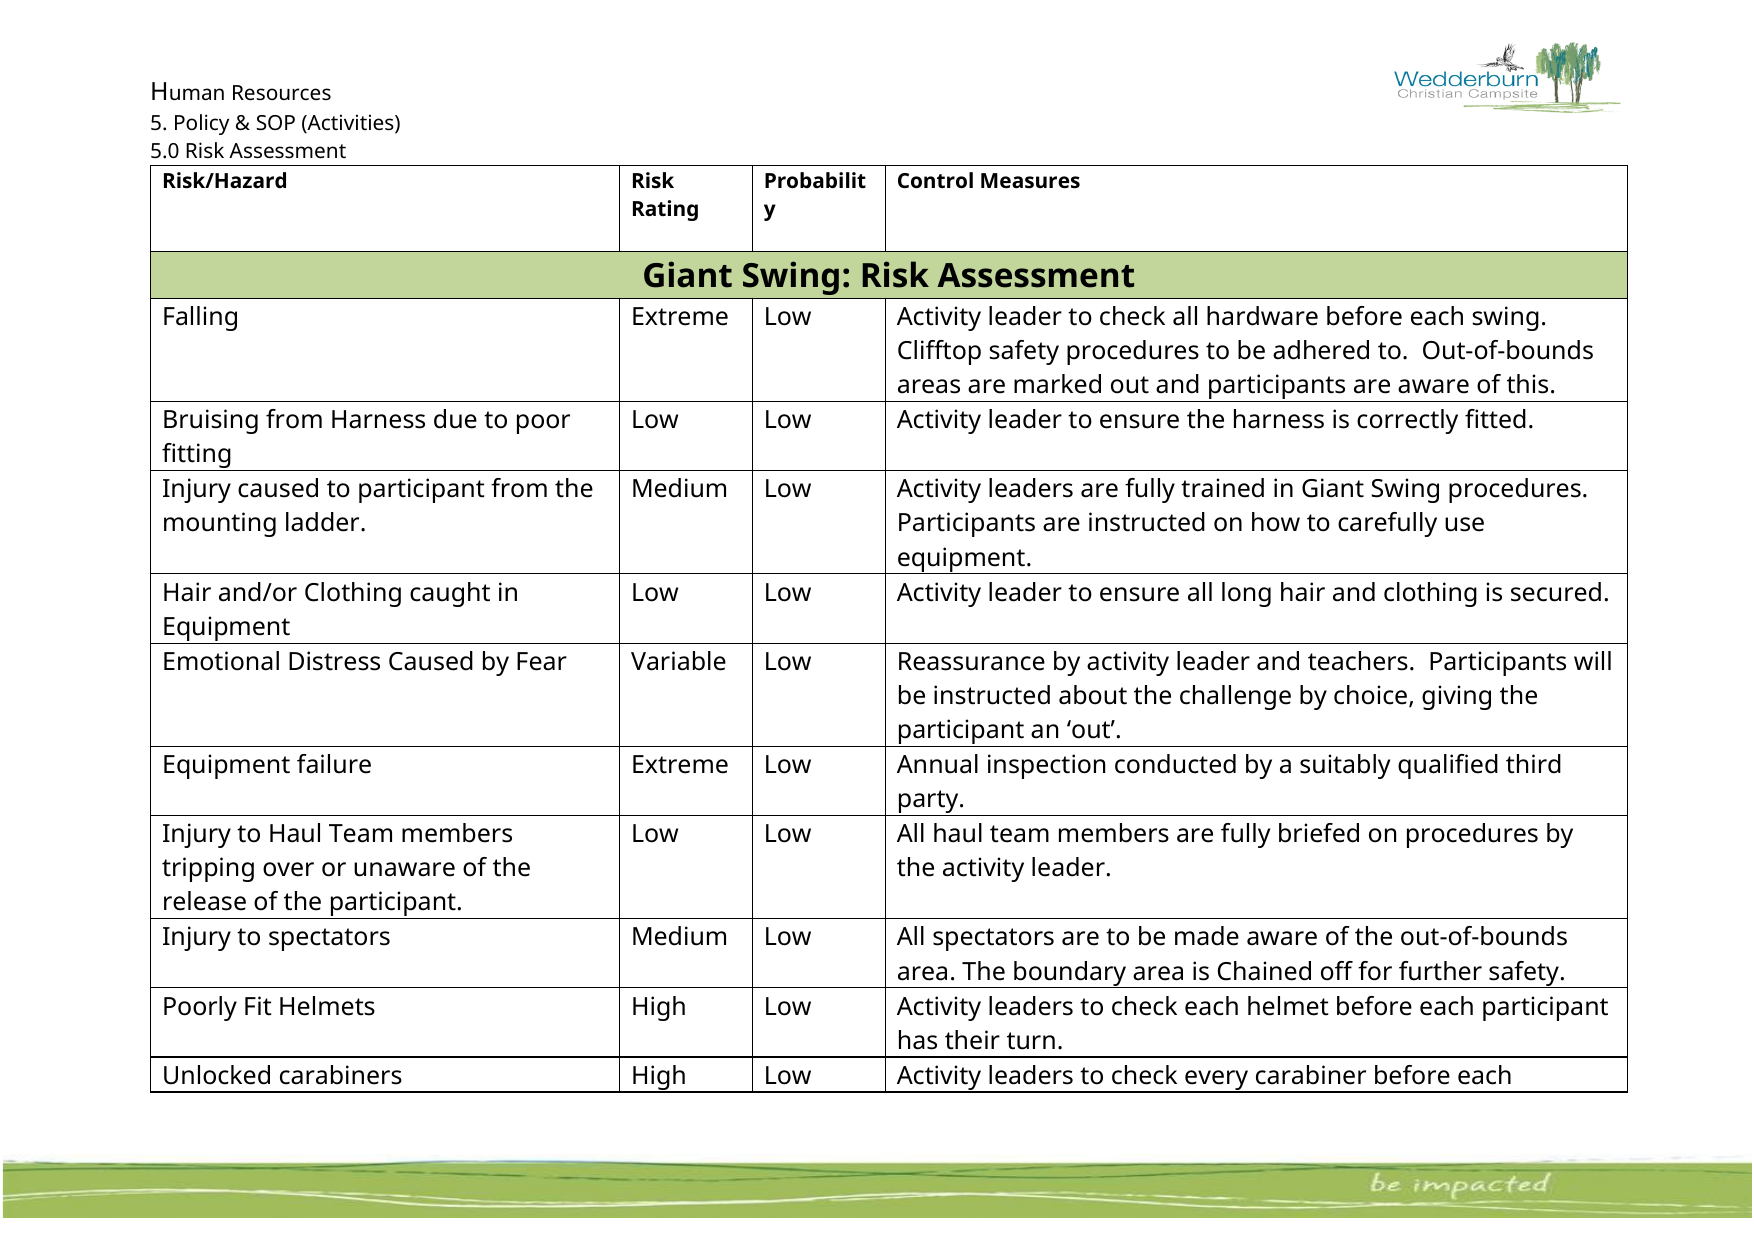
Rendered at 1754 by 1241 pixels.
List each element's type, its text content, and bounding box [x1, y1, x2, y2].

table_cell Injury caused to participant from the mounting ladder. [151, 471, 619, 573]
table_cell Reassurance by activity leader and teachers. Participants will be instructed about the challenge by choice, giving the participant an ‘out’. [886, 644, 1627, 746]
table_cell Low [753, 816, 885, 918]
table_cell Activity leader to check all hardware before each swing. Clifftop safety procedures to be adhered to. Out-of-bounds areas are marked out and participants are aware of this. [886, 299, 1627, 401]
table_cell All spectators are to be made aware of the out-of-bounds area. The boundary area is Chained off for further safety. [886, 919, 1627, 987]
table_cell Injury to Haul Team members tripping over or unaware of the release of the participant. [151, 816, 619, 918]
table_cell Activity leaders are fully trained in Giant Swing procedures. Participants are instructed on how to carefully use equipment. [886, 471, 1627, 573]
table_cell Low [753, 574, 885, 642]
table_cell Low [620, 402, 752, 470]
table_cell Giant Swing: Risk Assessment [151, 252, 1627, 298]
table_cell Bruising from Harness due to poor fitting [151, 402, 619, 470]
table_cell Activity leader to ensure the harness is correctly fitted. [886, 402, 1627, 470]
table_cell Emotional Distress Caused by Fear [151, 644, 619, 746]
table_cell Low [620, 816, 752, 918]
table_cell Hair and/or Clothing caught in Equipment [151, 574, 619, 642]
table_cell Unlocked carabiners [151, 1058, 619, 1091]
table_cell All haul team members are fully briefed on procedures by the activity leader. [886, 816, 1627, 918]
table_cell Low [753, 644, 885, 746]
table_cell Low [620, 574, 752, 642]
table_cell Activity leaders to check each helmet before each participant has their turn. [886, 988, 1627, 1056]
table_cell Low [753, 402, 885, 470]
table_cell Injury to spectators [151, 919, 619, 987]
table_cell High [620, 1058, 752, 1091]
table_cell Low [753, 919, 885, 987]
picture [2, 1154, 1752, 1218]
table_cell Low [753, 471, 885, 573]
table_header Probability [753, 166, 885, 251]
table_cell Activity leader to ensure all long hair and clothing is secured. [886, 574, 1627, 642]
table_header Control Measures [886, 166, 1627, 251]
table_cell Low [753, 747, 885, 815]
table_cell Equipment failure [151, 747, 619, 815]
table_header Risk/Hazard [151, 166, 619, 251]
table_cell Poorly Fit Helmets [151, 988, 619, 1056]
table_cell Variable [620, 644, 752, 746]
table_cell Activity leaders to check every carabiner before each participant has their turn. [886, 1058, 1627, 1091]
table_cell Falling [151, 299, 619, 401]
table_cell Annual inspection conducted by a suitably qualified third party. [886, 747, 1627, 815]
table_header Risk Rating [620, 166, 752, 251]
table_cell Low [753, 1058, 885, 1091]
table_cell Extreme [620, 747, 752, 815]
table_cell Low [753, 988, 885, 1056]
table_cell Low [753, 299, 885, 401]
table_cell Extreme [620, 299, 752, 401]
table_cell High [620, 988, 752, 1056]
table_cell Medium [620, 919, 752, 987]
table_cell Medium [620, 471, 752, 573]
picture [1381, 30, 1633, 135]
